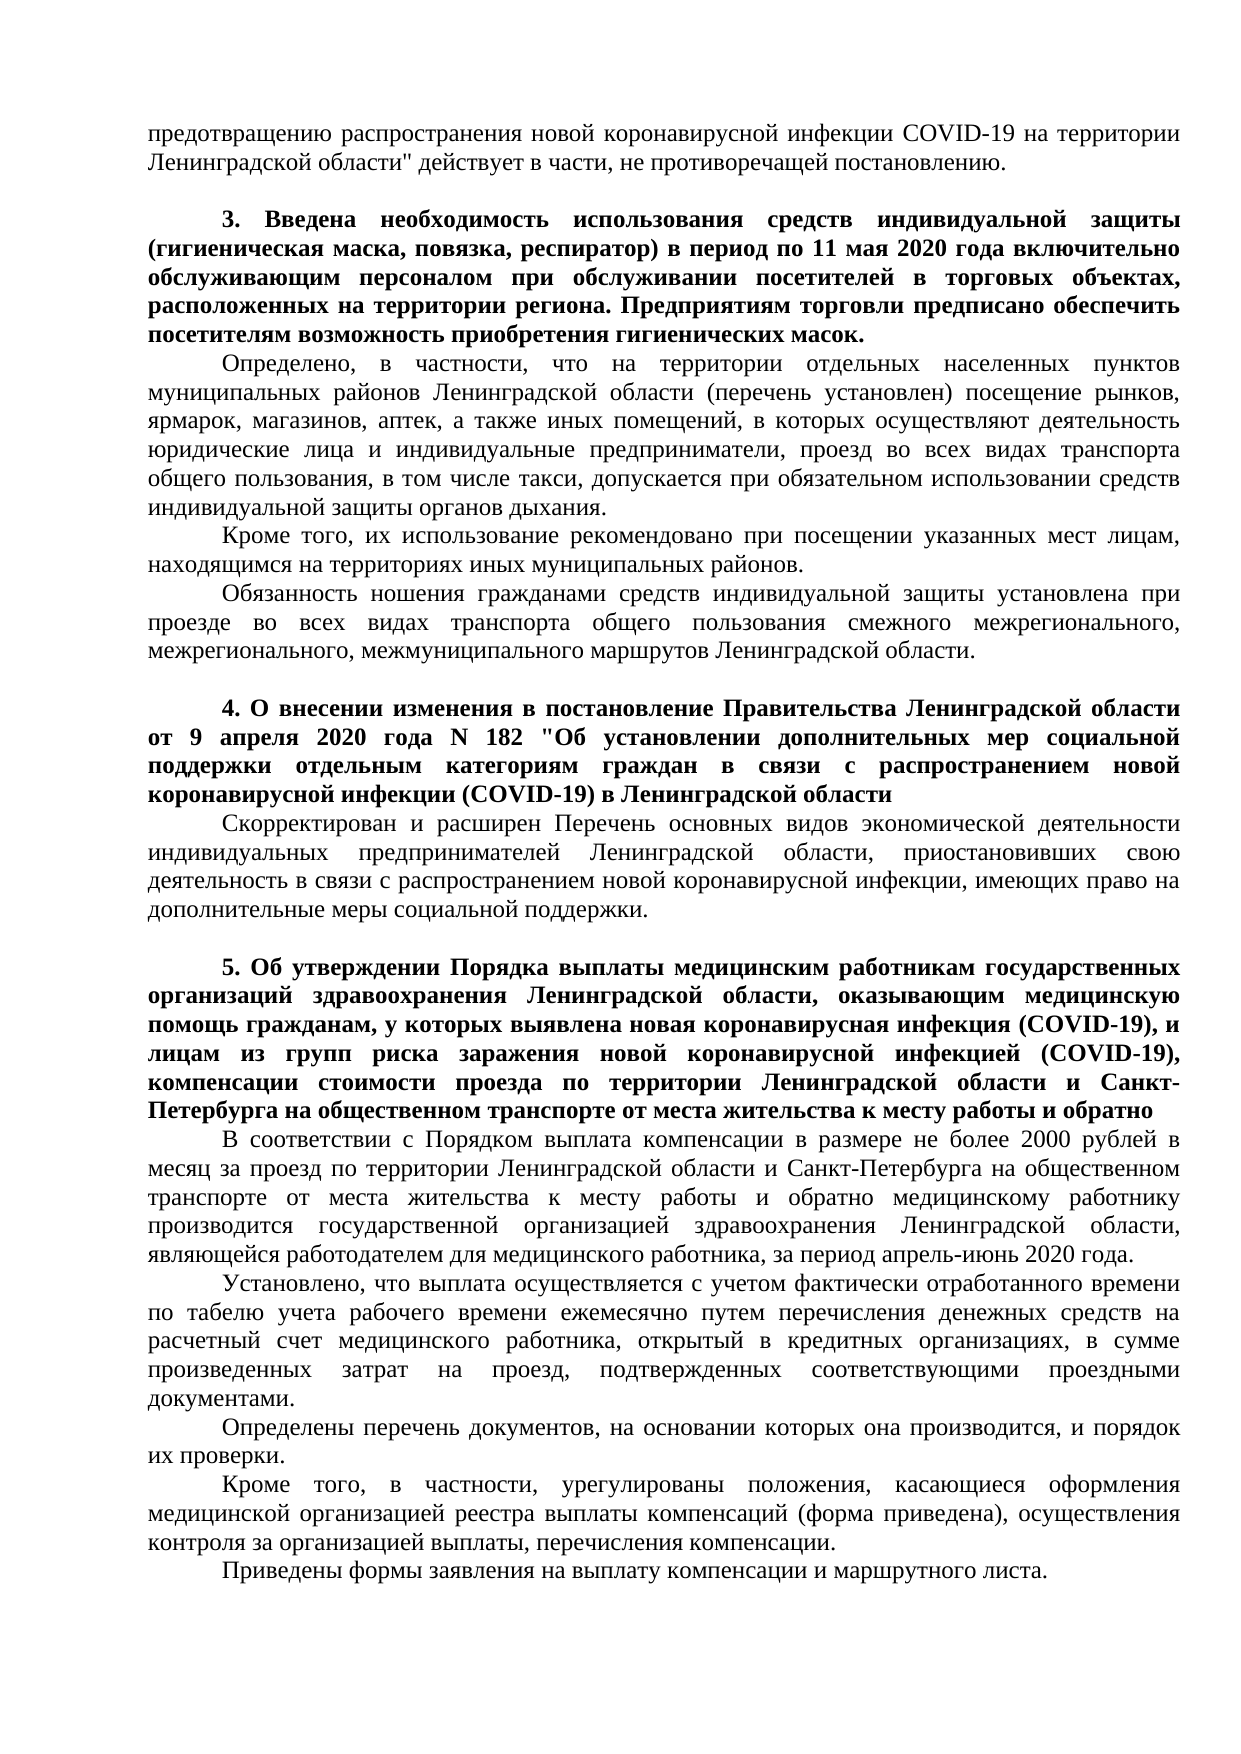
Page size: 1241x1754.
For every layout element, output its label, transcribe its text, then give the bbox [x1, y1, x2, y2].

text Приведены формы заявления на выплату компенсации и маршрутного листа. [148, 1556, 1181, 1584]
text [148, 118, 1181, 176]
text Определено, в частности, что на территории отдельных населенных пунктов муниципальных районов Ленинградской области (перечень установлен) посещение рынков, ярмарок, магазинов, аптек, а также иных помещений, в которых осуществляют деятельность юридические лица и индивидуальные предприниматели, проезд во всех видах транспорта общего пользования, в том числе такси, допускается при обязательном использовании средств индивидуальной защиты органов дыхания. [148, 348, 1181, 521]
text Установлено, что выплата осуществляется с учетом фактически отработанного времени по табелю учета рабочего времени ежемесячно путем перечисления денежных средств на расчетный счет медицинского работника, открытый в кредитных организациях, в сумме произведенных затрат на проезд, подтвержденных соответствующими проездными документами. [148, 1268, 1181, 1412]
text В соответствии с Порядком выплата компенсации в размере не более 2000 рублей в месяц за проезд по территории Ленинградской области и Санкт-Петербурга на общественном транспорте от места жительства к месту работы и обратно медицинскому работнику производится государственной организацией здравоохранения Ленинградской области, являющейся работодателем для медицинского работника, за период апрель-июнь 2020 года. [148, 1124, 1181, 1268]
text Определены перечень документов, на основании которых она производится, и порядок их проверки. [148, 1412, 1181, 1469]
text Кроме того, их использование рекомендовано при посещении указанных мест лицам, находящимся на территориях иных муниципальных районов. [148, 521, 1181, 578]
text 3. Введена необходимость использования средств индивидуальной защиты (гигиеническая маска, повязка, респиратор) в период по 11 мая 2020 года включительно обслуживающим персоналом при обслуживании посетителей в торговых объектах, расположенных на территории региона. Предприятиям торговли предписано обеспечить посетителям возможность приобретения гигиенических масок. [148, 204, 1181, 348]
text Кроме того, в частности, урегулированы положения, касающиеся оформления медицинской организацией реестра выплаты компенсаций (форма приведена), осуществления контроля за организацией выплаты, перечисления компенсации. [148, 1469, 1181, 1556]
text Скорректирован и расширен Перечень основных видов экономической деятельности индивидуальных предпринимателей Ленинградской области, приостановивших свою деятельность в связи с распространением новой коронавирусной инфекции, имеющих право на дополнительные меры социальной поддержки. [148, 808, 1181, 923]
text 5. Об утверждении Порядка выплаты медицинским работникам государственных организаций здравоохранения Ленинградской области, оказывающим медицинскую помощь гражданам, у которых выявлена новая коронавирусная инфекция (COVID-19), и лицам из групп риска заражения новой коронавирусной инфекцией (COVID-19), компенсации стоимости проезда по территории Ленинградской области и Санкт-Петербурга на общественном транспорте от места жительства к месту работы и обратно [148, 952, 1181, 1124]
text 4. О внесении изменения в постановление Правительства Ленинградской области от 9 апреля 2020 года N 182 "Об установлении дополнительных мер социальной поддержки отдельным категориям граждан в связи с распространением новой коронавирусной инфекции (COVID-19) в Ленинградской области [148, 693, 1181, 808]
text Обязанность ношения гражданами средств индивидуальной защиты установлена при проезде во всех видах транспорта общего пользования смежного межрегионального, межрегионального, межмуниципального маршрутов Ленинградской области. [148, 578, 1181, 664]
